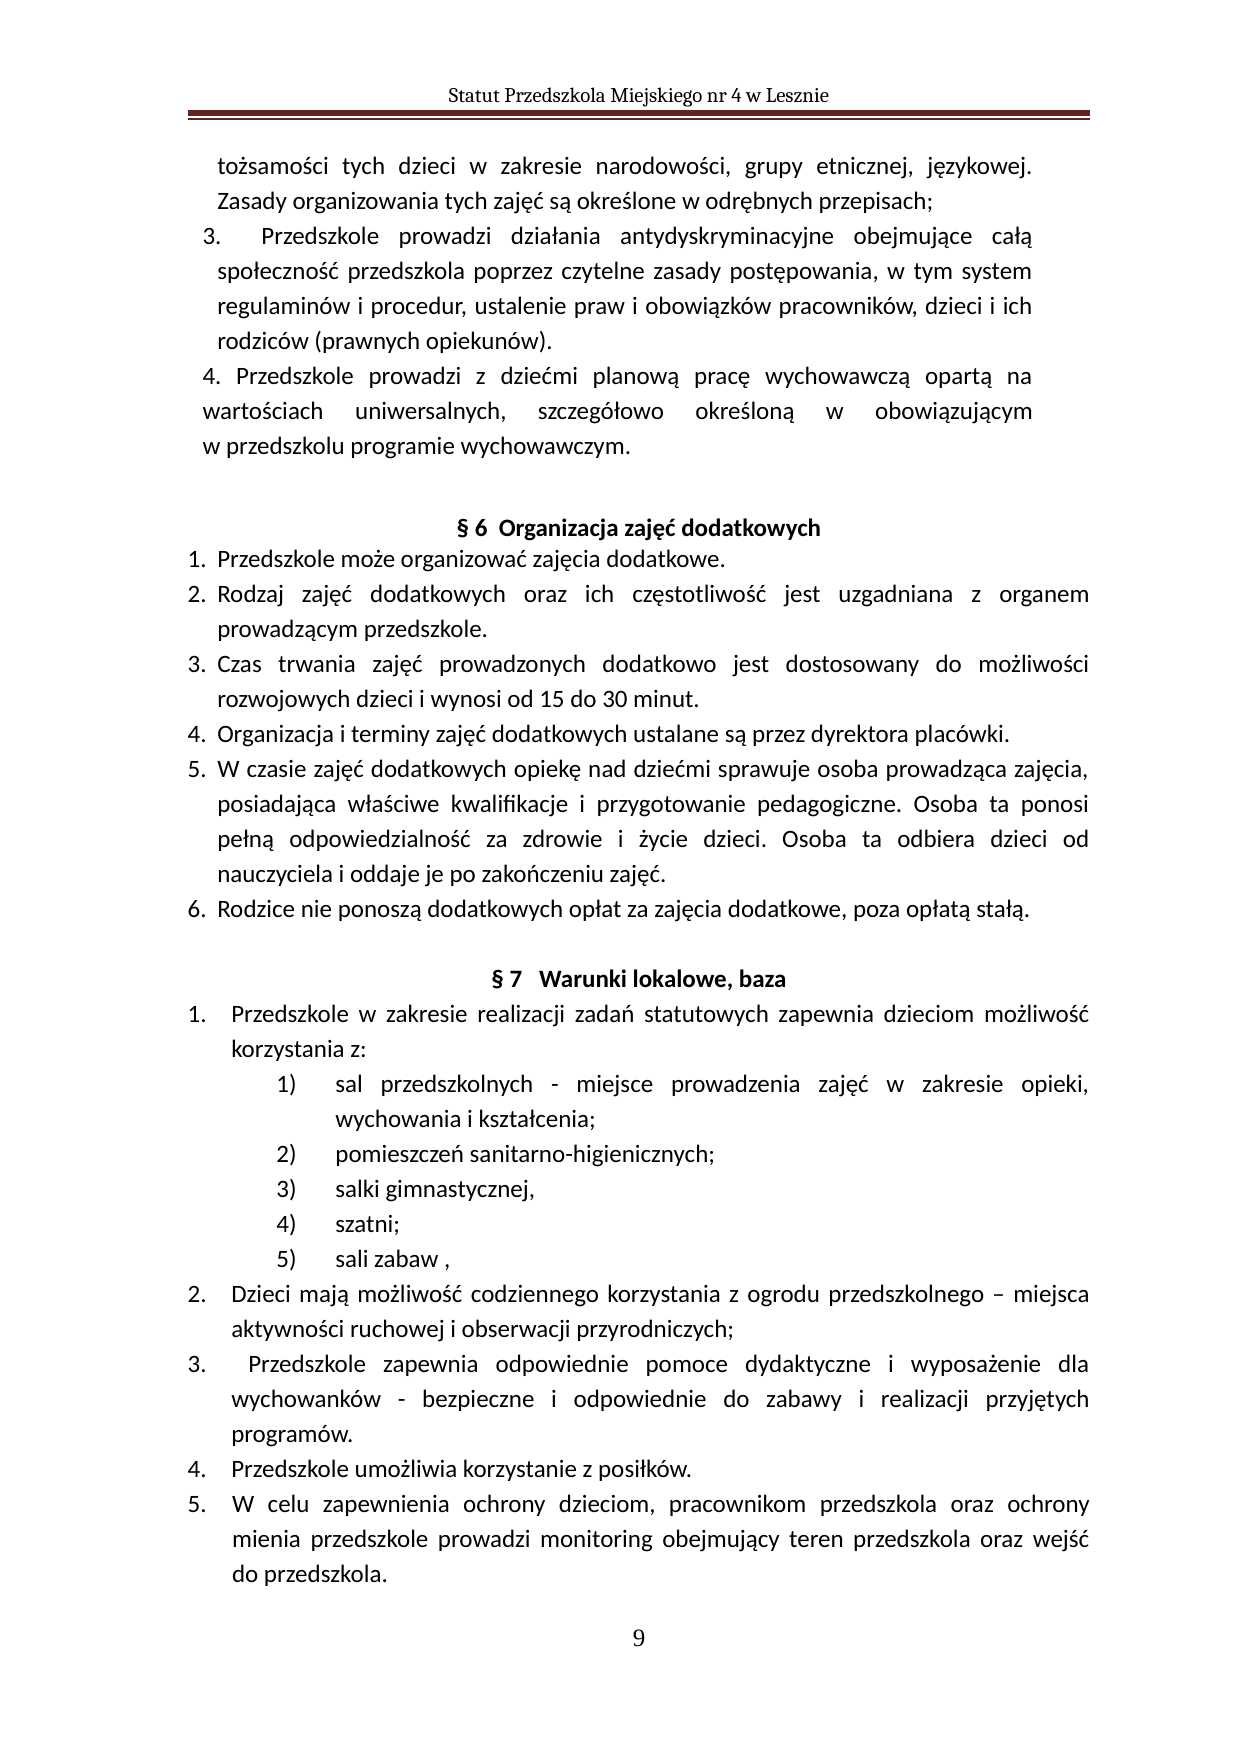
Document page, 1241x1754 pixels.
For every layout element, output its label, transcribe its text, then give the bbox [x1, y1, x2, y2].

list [202, 150, 1033, 216]
list W czasie zajęć dodatkowych opiekę nad dziećmi sprawuje osoba prowadząca zajęcia, posiadająca właściwe kwalifikacje i przygotowanie pedagogiczne. Osoba ta ponosi pełną odpowiedzialność za zdrowie i życie dzieci. Osoba ta odbiera dzieci od nauczyciela i oddaje je po zakończeniu zajęć. [187, 753, 1090, 888]
text § 6 Organizacja zajęć dodatkowych [187, 512, 1090, 543]
list szatni; [276, 1208, 1090, 1238]
list W celu zapewnienia ochrony dzieciom, pracownikom przedszkola oraz ochrony mienia przedszkole prowadzi monitoring obejmujący teren przedszkola oraz wejść do przedszkola. [187, 1488, 1090, 1588]
list Przedszkole zapewnia odpowiednie pomoce dydaktyczne i wyposażenie dla wychowanków - bezpieczne i odpowiednie do zabawy i realizacji przyjętych programów. [187, 1348, 1090, 1448]
list Rodzaj zajęć dodatkowych oraz ich częstotliwość jest uzgadniana z organem prowadzącym przedszkole. [187, 578, 1090, 643]
list salki gimnastycznej, [276, 1173, 1090, 1203]
list Czas trwania zajęć prowadzonych dodatkowo jest dostosowany do możliwości rozwojowych dzieci i wynosi od 15 do 30 minut. [187, 648, 1090, 713]
list pomieszczeń sanitarno-higienicznych; [276, 1138, 1090, 1168]
list sali zabaw , [276, 1243, 1090, 1273]
list Przedszkole prowadzi działania antydyskryminacyjne obejmujące całą społeczność przedszkola poprzez czytelne zasady postępowania, w tym system regulaminów i procedur, ustalenie praw i obowiązków pracowników, dzieci i ich rodziców (prawnych opiekunów). [202, 220, 1033, 356]
list Przedszkole umożliwia korzystanie z posiłków. [187, 1453, 1090, 1483]
list Dzieci mają możliwość codziennego korzystania z ogrodu przedszkolnego – miejsca aktywności ruchowej i obserwacji przyrodniczych; [187, 1278, 1090, 1343]
list sal przedszkolnych - miejsce prowadzenia zajęć w zakresie opieki, wychowania i kształcenia; [276, 1068, 1090, 1133]
list § 7 Warunki lokalowe, baza [187, 963, 1090, 993]
list Przedszkole w zakresie realizacji zadań statutowych zapewnia dzieciom możliwość korzystania z: [187, 998, 1090, 1063]
list Przedszkole może organizować zajęcia dodatkowe. [187, 543, 1090, 573]
list Organizacja i terminy zajęć dodatkowych ustalane są przez dyrektora placówki. [187, 718, 1090, 748]
text 4. Przedszkole prowadzi z dziećmi planową pracę wychowawczą opartą na wartościach uniwersalnych, szczegółowo określoną w obowiązującym w przedszkolu programie wychowawczym. [202, 360, 1033, 461]
list Rodzice nie ponoszą dodatkowych opłat za zajęcia dodatkowe, poza opłatą stałą. [187, 893, 1090, 923]
